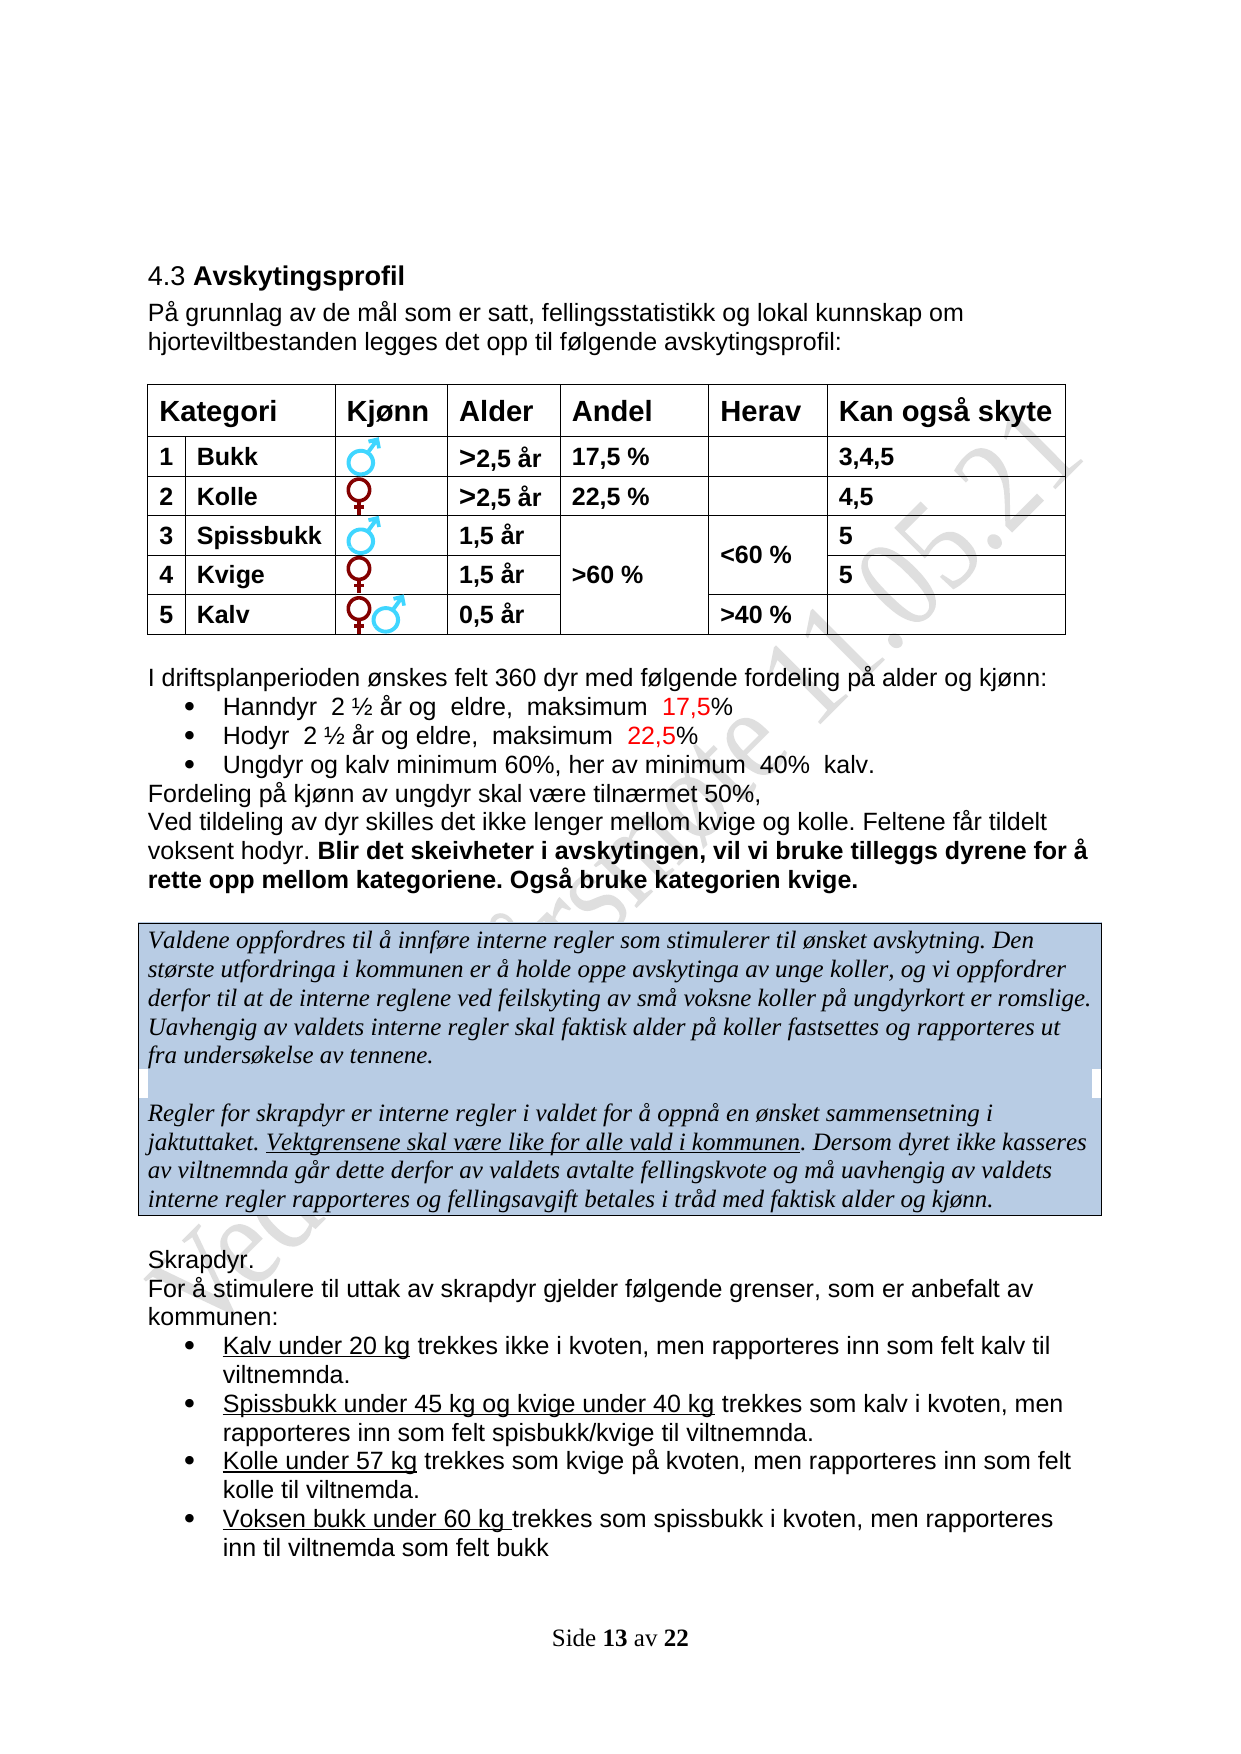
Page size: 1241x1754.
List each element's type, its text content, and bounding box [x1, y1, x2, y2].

text Fordeling på kjønn av ungdyr skal være tilnærmet 50%, [148, 779, 1092, 807]
table_cell >40 % [709, 595, 827, 633]
table_cell 3 [148, 516, 185, 555]
table_cell <60 % [709, 516, 827, 593]
table_header Alder [448, 385, 560, 436]
table_cell Bukk [186, 437, 335, 476]
list Hodyr 2 ½ år og eldre, maksimum 22,5% [185, 721, 1092, 750]
table_cell [361, 556, 447, 593]
list Kolle under 57 kg trekkes som kvige på kvoten, men rapporteres inn som felt kolle til viltnemda. [185, 1446, 1092, 1504]
table_cell [361, 477, 447, 515]
list Hanndyr 2 ½ år og eldre, maksimum 17,5% [185, 692, 1092, 721]
table_cell >60 % [561, 516, 708, 633]
table_cell 1,5 år [448, 516, 560, 555]
table_header Kjønn [336, 385, 447, 436]
table_header Kategori [148, 385, 335, 436]
text Valdene oppfordres til å innføre interne regler som stimulerer til ønsket avskytning. Den største utfordringa i kommunen er å holde oppe avskytinga av unge koller, og vi oppfordrer derfor til at de interne reglene ved feilskyting av små voksne koller på ungdyrkort er romslige. Uavhengig av valdets interne regler skal faktisk alder på koller fastsettes og rapporteres ut fra undersøkelse av tennene. [139, 924, 1101, 1069]
table_cell [828, 595, 1065, 633]
table_cell [351, 481, 367, 498]
table_cell Kalv [186, 595, 335, 633]
table_cell 1 [148, 437, 185, 476]
table_cell >2,5 år [448, 477, 560, 515]
table_cell 4 [148, 556, 185, 593]
table_cell [709, 477, 827, 515]
table_cell [336, 595, 397, 633]
table_cell 4,5 [828, 477, 1065, 515]
table_header Herav [709, 385, 827, 436]
list Spissbukk under 45 kg og kvige under 40 kg trekkes som kalv i kvoten, men rapporteres inn som felt spisbukk/kvige til viltnemnda. [185, 1389, 1092, 1446]
text For å stimulere til uttak av skrapdyr gjelder følgende grenser, som er anbefalt av kommunen: [148, 1274, 1092, 1331]
table_cell [336, 556, 357, 593]
table_cell [709, 437, 827, 476]
text Ved tildeling av dyr skilles det ikke lenger mellom kvige og kolle. Feltene får tildelt voksent hodyr. Blir det skeivheter i avskytingen, vil vi bruke tilleggs dyrene for å rette opp mellom kategoriene. Også bruke kategorien kvige. [148, 807, 1092, 894]
table_cell Spissbukk [186, 516, 335, 555]
list Voksen bukk under 60 kg trekkes som spissbukk i kvoten, men rapporteres inn til viltnemda som felt bukk [185, 1504, 1092, 1562]
table_cell Kolle [186, 477, 335, 515]
text Regler for skrapdyr er interne regler i valdet for å oppnå en ønsket sammensetning i jaktuttaket. Vektgrensene skal være like for alle vald i kommunen. Dersom dyret ikke kasseres av viltnemnda går dette derfor av valdets avtalte fellingskvote og må uavhengig av valdets interne regler rapporteres og fellingsavgift betales i tråd med faktisk alder og kjønn. [139, 1095, 1101, 1215]
table_header Kan også skyte [828, 385, 1065, 436]
subtitle 4.3 Avskytingsprofil [148, 260, 1092, 291]
table_cell 1,5 år [448, 556, 560, 593]
table_cell >2,5 år [448, 437, 560, 476]
table_cell 22,5 % [561, 477, 708, 515]
table_cell [351, 560, 367, 577]
table_cell 3,4,5 [828, 437, 1065, 476]
table_cell 5 [148, 595, 185, 633]
text I driftsplanperioden ønskes felt 360 dyr med følgende fordeling på alder og kjønn: [148, 663, 1092, 692]
table_cell [366, 516, 447, 555]
table_cell [336, 437, 375, 476]
table_cell 0,5 år [448, 595, 560, 633]
table_cell 5 [828, 516, 1065, 555]
list Kalv under 20 kg trekkes ikke i kvoten, men rapporteres inn som felt kalv til viltnemnda. [185, 1331, 1092, 1389]
table_cell 2 [148, 477, 185, 515]
table_cell [393, 595, 447, 633]
table_cell 17,5 % [561, 437, 708, 476]
text Skrapdyr. [148, 1245, 1092, 1274]
table_cell [336, 516, 373, 555]
table_cell Kvige [186, 556, 335, 593]
table_cell [336, 477, 357, 515]
text På grunnlag av de mål som er satt, fellingsstatistikk og lokal kunnskap om hjorteviltbestanden legges det opp til følgende avskytingsprofil: [148, 298, 1092, 355]
table_cell 5 [828, 556, 1065, 593]
list Ungdyr og kalv minimum 60%, her av minimum 40% kalv. [185, 750, 1092, 779]
table_cell [367, 437, 447, 476]
table_header Andel [561, 385, 708, 436]
